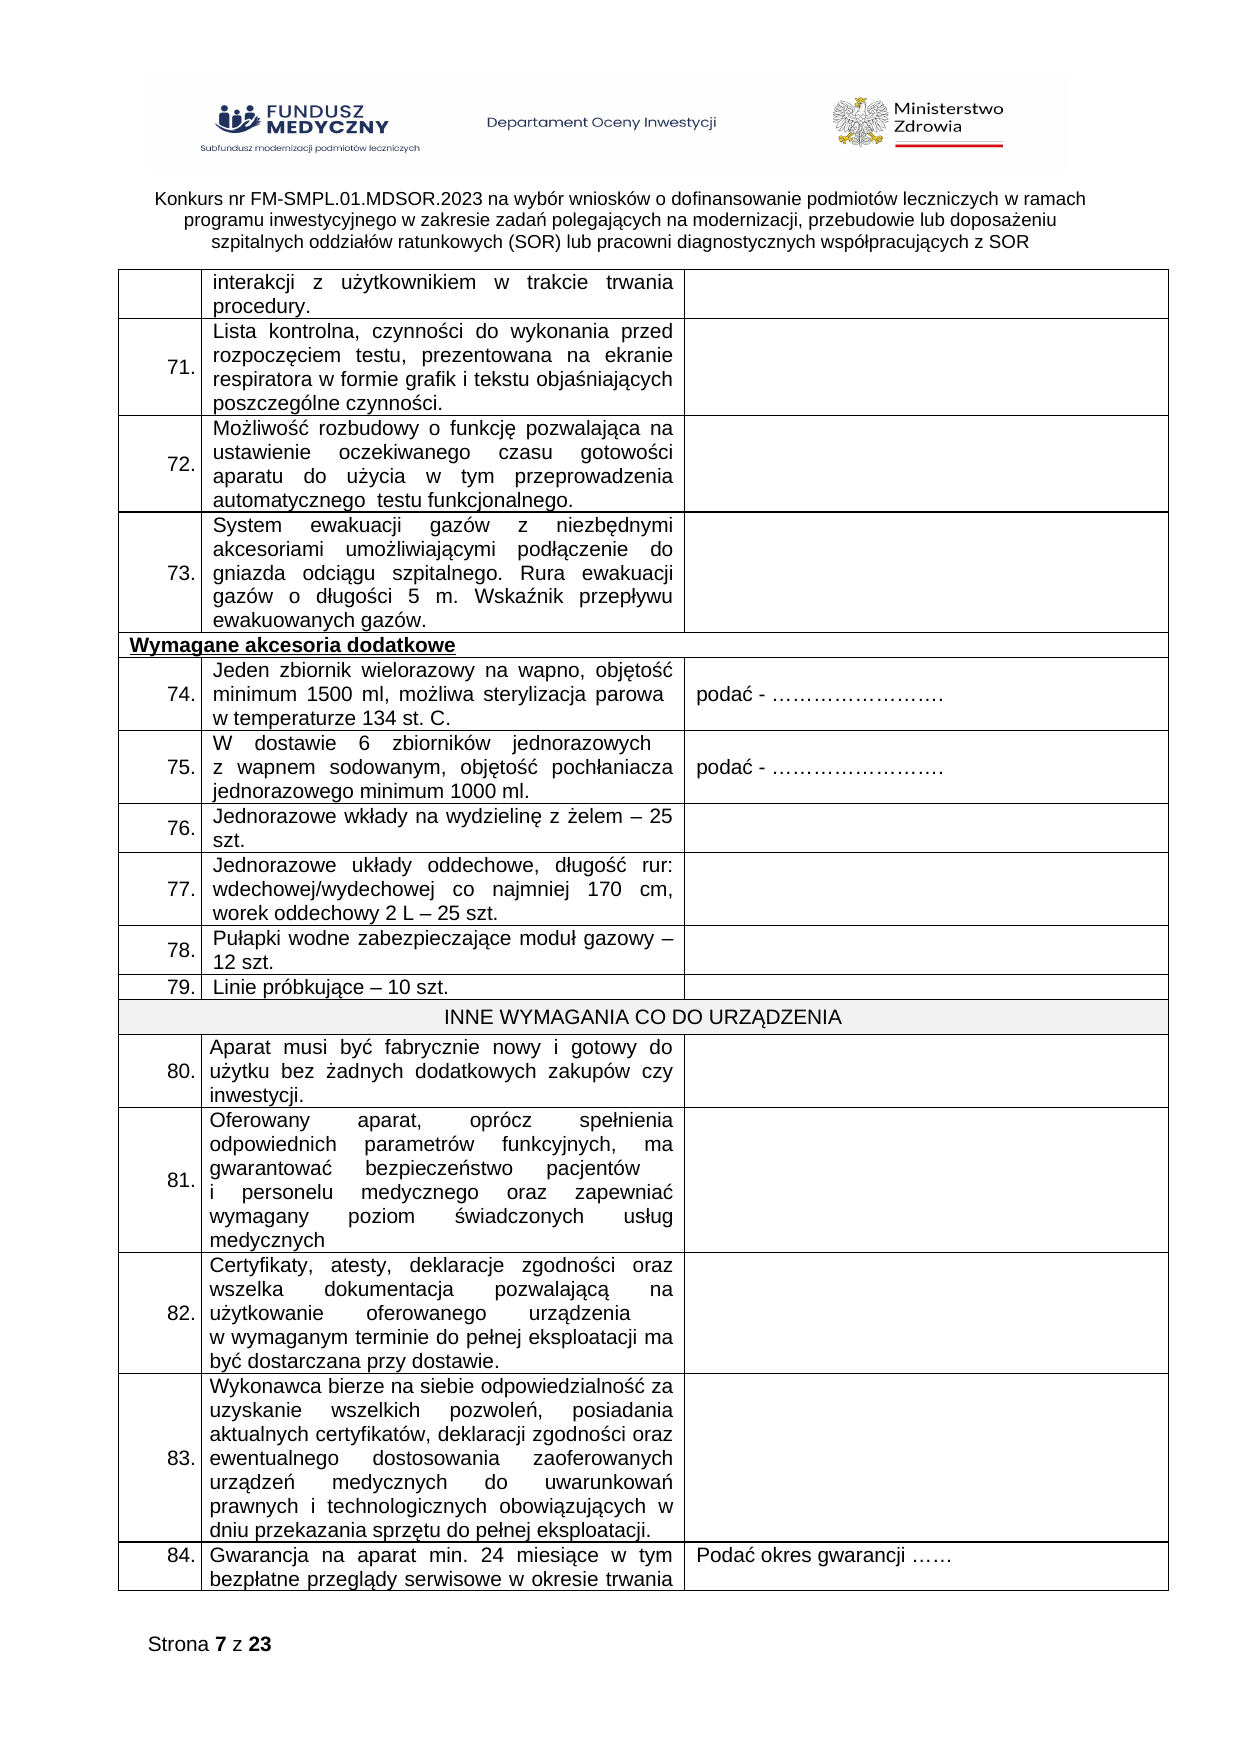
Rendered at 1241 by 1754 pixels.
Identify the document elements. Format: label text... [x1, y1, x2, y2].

table_cell [685, 804, 1168, 852]
table_cell [119, 1108, 201, 1252]
table_cell Wymagane akcesoria dodatkowe [119, 633, 1168, 657]
table_cell Jeden zbiornik wielorazowy na wapno, objętość minimum 1500 ml, możliwa sterylizacja parowa w temperaturze 134 st. C. [202, 658, 684, 730]
table_cell [119, 731, 201, 803]
table_cell Lista kontrolna, czynności do wykonania przed rozpoczęciem testu, prezentowana na ekranie respiratora w formie grafik i tekstu objaśniających poszczególne czynności. [202, 319, 684, 414]
table_cell Możliwość rozbudowy o funkcję pozwalająca na ustawienie oczekiwanego czasu gotowości aparatu do użycia w tym przeprowadzenia automatycznego testu funkcjonalnego. [202, 416, 684, 511]
table_cell [119, 1374, 201, 1541]
table_cell [119, 270, 201, 318]
table_cell [119, 658, 201, 730]
table_cell podać - ……………………. [685, 658, 1168, 730]
table_cell [119, 1035, 201, 1107]
table_cell [685, 1108, 1168, 1252]
table_cell Certyfikaty, atesty, deklaracje zgodności oraz wszelka dokumentacja pozwalającą na użytkowanie oferowanego urządzenia w wymaganym terminie do pełnej eksploatacji ma być dostarczana przy dostawie. [202, 1253, 684, 1373]
picture [147, 73, 1070, 171]
table_cell Pułapki wodne zabezpieczające moduł gazowy – 12 szt. [202, 926, 684, 974]
table_cell [119, 975, 201, 999]
table_cell [685, 319, 1168, 414]
table_cell [119, 804, 201, 852]
table_cell [685, 1374, 1168, 1541]
table_cell Wykonawca bierze na siebie odpowiedzialność za uzyskanie wszelkich pozwoleń, posiadania aktualnych certyfikatów, deklaracji zgodności oraz ewentualnego dostosowania zaoferowanych urządzeń medycznych do uwarunkowań prawnych i technologicznych obowiązujących w dniu przekazania sprzętu do pełnej eksploatacji. [202, 1374, 684, 1541]
table_cell W dostawie 6 zbiorników jednorazowych z wapnem sodowanym, objętość pochłaniacza jednorazowego minimum 1000 ml. [202, 731, 684, 803]
table_cell [685, 926, 1168, 974]
table_cell [685, 513, 1168, 632]
table_cell [685, 975, 1168, 999]
table_cell Gwarancja na aparat min. 24 miesiące w tym bezpłatne przeglądy serwisowe w okresie trwania gwarancji w terminach zgodnych z zaleceniami producenta. [202, 1543, 684, 1590]
table_cell [119, 513, 201, 632]
table_cell [685, 270, 1168, 318]
table_cell [119, 319, 201, 414]
table_cell System ewakuacji gazów z niezbędnymi akcesoriami umożliwiającymi podłączenie do gniazda odciągu szpitalnego. Rura ewakuacji gazów o długości 5 m. Wskaźnik przepływu ewakuowanych gazów. [202, 513, 684, 632]
table_cell [119, 853, 201, 925]
table_cell podać - ……………………. [685, 731, 1168, 803]
table_cell Podać okres gwarancji …… [685, 1543, 1168, 1590]
table_cell [685, 416, 1168, 511]
table_cell Jednorazowe wkłady na wydzielinę z żelem – 25 szt. [202, 804, 684, 852]
table_cell Oferowany aparat, oprócz spełnienia odpowiednich parametrów funkcyjnych, ma gwarantować bezpieczeństwo pacjentów i personelu medycznego oraz zapewniać wymagany poziom świadczonych usług medycznych [202, 1108, 684, 1252]
table_cell Całkowicie automatyczny test główny bez interakcji z użytkownikiem w trakcie trwania procedury. [202, 270, 684, 318]
table_cell [685, 1035, 1168, 1107]
table_cell [119, 1543, 201, 1590]
table_cell Jednorazowe układy oddechowe, długość rur: wdechowej/wydechowej co najmniej 170 cm, worek oddechowy 2 L – 25 szt. [202, 853, 684, 925]
table_cell Linie próbkujące – 10 szt. [202, 975, 684, 999]
table_cell [119, 1253, 201, 1373]
table_cell Aparat musi być fabrycznie nowy i gotowy do użytku bez żadnych dodatkowych zakupów czy inwestycji. [202, 1035, 684, 1107]
table_cell [119, 416, 201, 511]
table_cell INNE WYMAGANIA CO DO URZĄDZENIA [119, 1000, 1168, 1034]
table_cell [685, 853, 1168, 925]
table_cell [685, 1253, 1168, 1373]
table_cell [119, 926, 201, 974]
